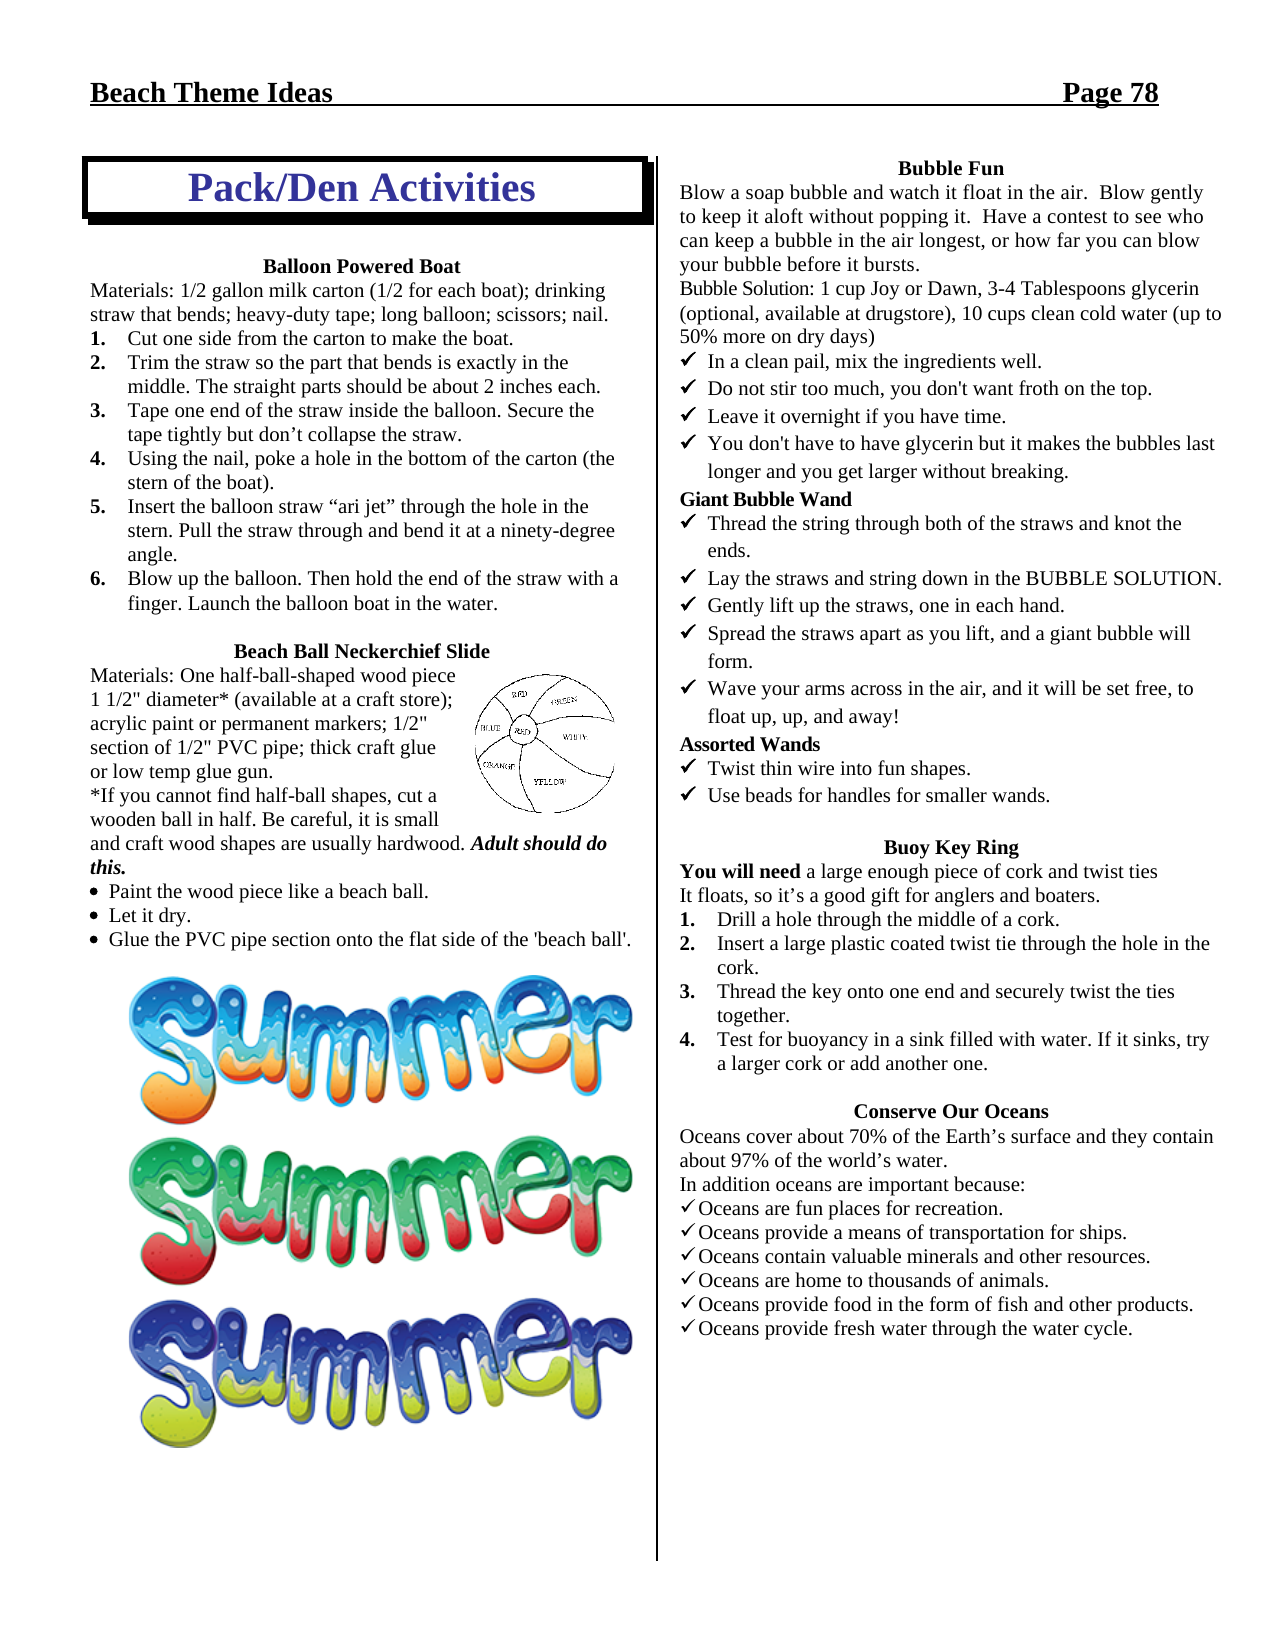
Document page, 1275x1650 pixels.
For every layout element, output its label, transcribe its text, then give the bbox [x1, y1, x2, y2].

picture [473, 673, 614, 811]
list Using the nail, poke a hole in the bottom of the carton (the stern of the boat). [90, 446, 633, 494]
list Do not stir too much, you don't want froth on the top. [679, 376, 1223, 400]
list Blow up the balloon. Then hold the end of the straw with a finger. Launch the balloon boat in the water. [90, 566, 633, 614]
list Tape one end of the straw inside the balloon. Secure the tape tightly but don’t collapse the straw. [90, 398, 633, 446]
list Oceans are fun places for recreation. [679, 1196, 1223, 1220]
list Glue the PVC pipe section onto the flat side of the 'beach ball'. [90, 927, 633, 951]
list Use beads for handles for smaller wands. [679, 783, 1223, 807]
list You don't have to have glycerin but it makes the bubbles last longer and you get larger without breaking. [679, 431, 1223, 483]
text Conserve Our Oceans [679, 1099, 1223, 1123]
list Insert the balloon straw “ari jet” through the hole in the stern. Pull the straw through and bend it at a ninety-degree angle. [90, 494, 633, 566]
text Materials: One half-ball-shaped wood piece 1 1/2" diameter* (available at a craft store); acrylic paint or permanent markers; 1/2" section of 1/2" PVC pipe; thick craft glue or low temp glue gun. [90, 663, 633, 783]
text Bubble Solution: 1 cup Joy or Dawn, 3-4 Tablespoons glycerin (optional, available at drugstore), 10 cups clean cold water (up to 50% more on dry days) [679, 276, 1223, 348]
list Oceans provide fresh water through the water cycle. [679, 1316, 1223, 1340]
list In a clean pail, mix the ingredients well. [679, 348, 1223, 373]
list Lay the straws and string down in the BUBBLE SOLUTION. [679, 566, 1223, 590]
text Buoy Key Ring [679, 835, 1223, 859]
list Insert a large plastic coated twist tie through the hole in the cork. [679, 931, 1223, 979]
list Cut one side from the carton to make the boat. [90, 326, 633, 350]
list Thread the key onto one end and securely twist the ties together. [679, 979, 1223, 1027]
list Drill a hole through the middle of a cork. [679, 907, 1223, 931]
text Balloon Powered Boat [90, 253, 633, 278]
list Spread the straws apart as you lift, and a giant bubble will form. [679, 621, 1223, 673]
list Thread the string through both of the straws and knot the ends. [679, 511, 1223, 562]
list Twist thin wire into fun shapes. [679, 756, 1223, 779]
text Giant Bubble Wand [679, 487, 1223, 511]
text It floats, so it’s a good gift for anglers and boaters. [679, 883, 1223, 907]
text Oceans cover about 70% of the Earth’s surface and they contain about 97% of the world’s water. [679, 1123, 1223, 1172]
text Materials: 1/2 gallon milk carton (1/2 for each boat); drinking straw that bends; heavy-duty tape; long balloon; scissors; nail. [90, 278, 633, 326]
subtitle Pack/Den Activities [88, 162, 642, 212]
list Leave it overnight if you have time. [679, 404, 1223, 428]
text Beach Ball Neckerchief Slide [90, 638, 633, 663]
text Assorted Wands [679, 731, 1223, 756]
list Wave your arms across in the air, and it will be set free, to float up, up, and away! [679, 676, 1223, 728]
list Oceans contain valuable minerals and other resources. [679, 1244, 1223, 1268]
picture [128, 975, 633, 1448]
text You will need a large enough piece of cork and twist ties [679, 859, 1223, 883]
list Let it dry. [90, 903, 633, 927]
list Oceans provide a means of transportation for ships. [679, 1220, 1223, 1244]
list Gently lift up the straws, one in each hand. [679, 593, 1223, 617]
list Trim the straw so the part that bends is exactly in the middle. The straight parts should be about 2 inches each. [90, 350, 633, 398]
text Bubble Fun [679, 156, 1223, 180]
list Test for buoyancy in a sink filled with water. If it sinks, try a larger cork or add another one. [679, 1027, 1223, 1075]
list Oceans provide food in the form of fish and other products. [679, 1292, 1223, 1316]
text *If you cannot find half-ball shapes, cut a wooden ball in half. Be careful, it is small and craft wood shapes are usually hardwood. Adult should do this. [90, 783, 633, 879]
text In addition oceans are important because: [679, 1172, 1223, 1196]
text Blow a soap bubble and watch it float in the air. Blow gently to keep it aloft without popping it. Have a contest to see who can keep a bubble in the air longest, or how far you can blow your bubble before it bursts. [679, 180, 1223, 276]
list Oceans are home to thousands of animals. [679, 1268, 1223, 1292]
list Paint the wood piece like a beach ball. [90, 879, 633, 903]
